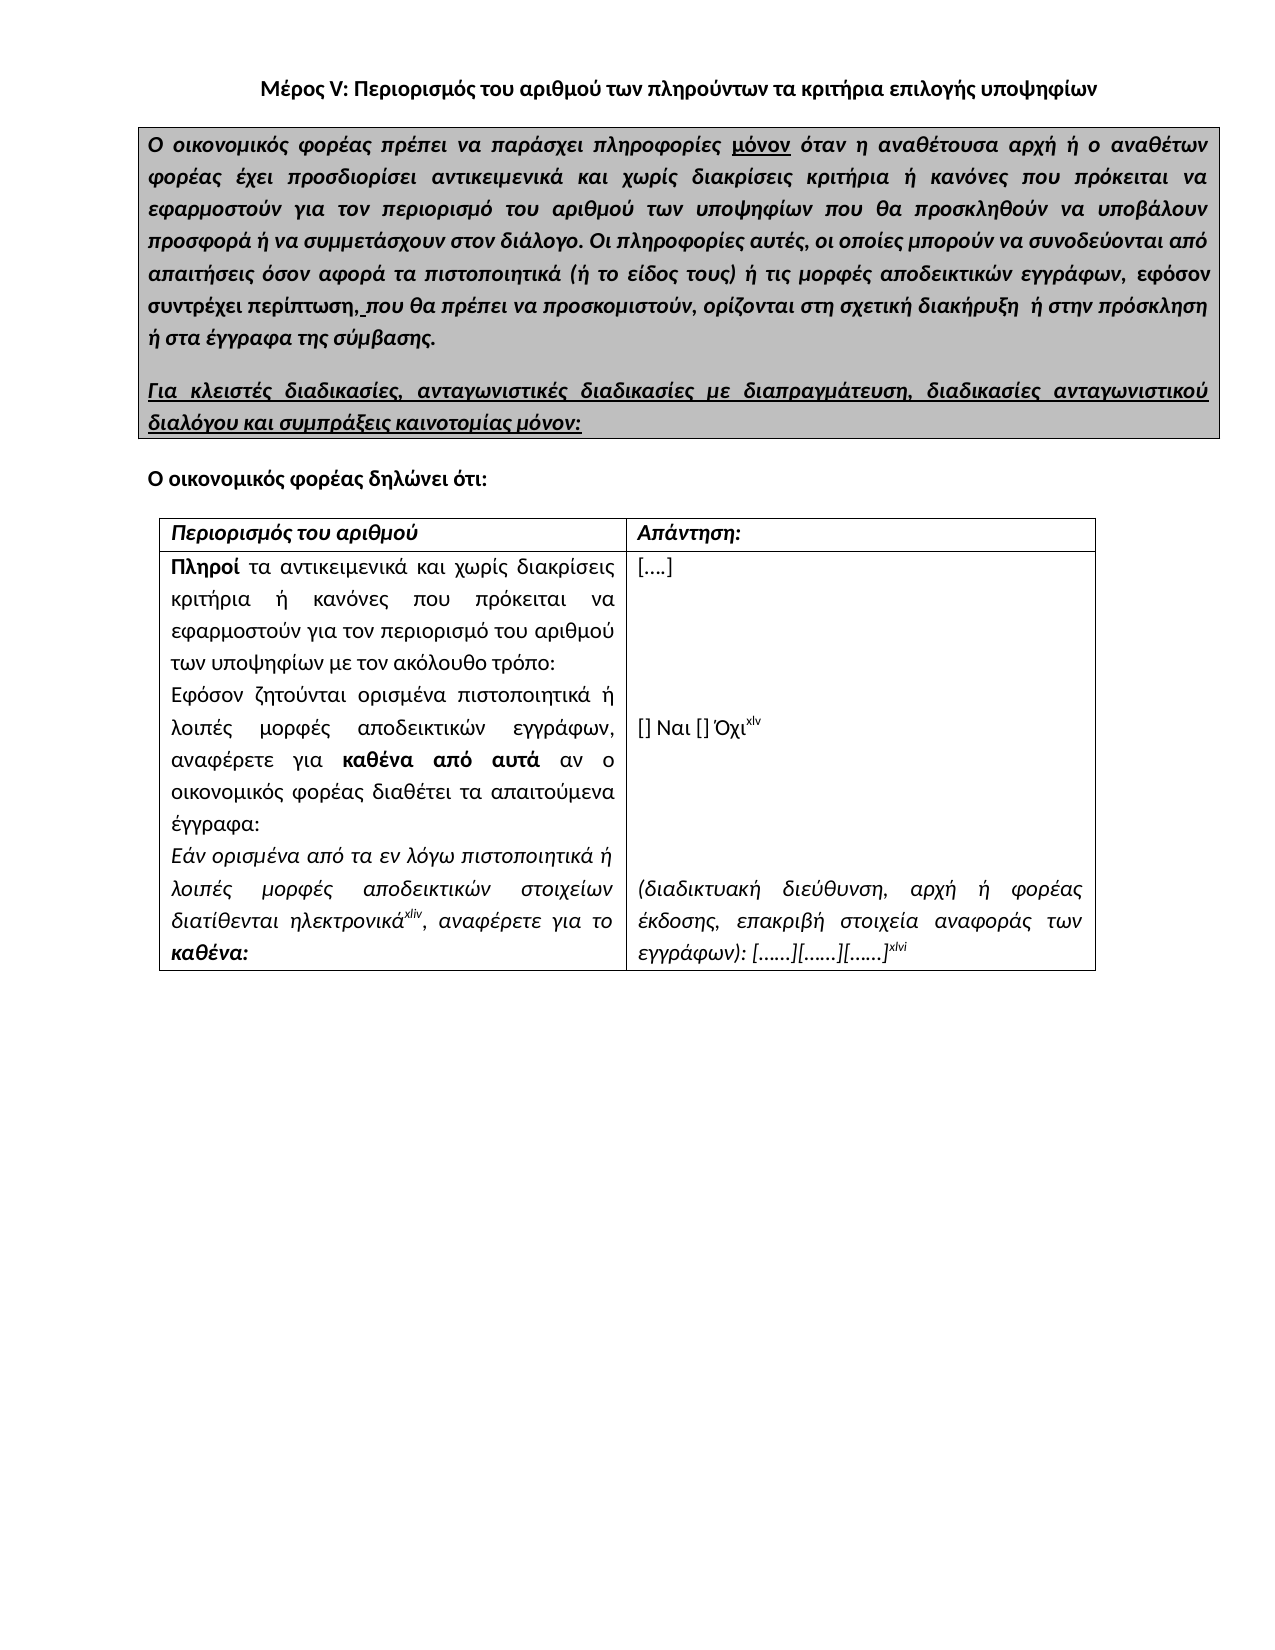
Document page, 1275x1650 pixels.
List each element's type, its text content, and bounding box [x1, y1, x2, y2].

text Ο οικονομικός φορέας πρέπει να παράσχει πληροφορίες μόνον όταν η αναθέτουσα αρχή ή ο αναθέτων φορέας έχει προσδιορίσει αντικειμενικά και χωρίς διακρίσεις κριτήρια ή κανόνες που πρόκειται να εφαρμοστούν για τον περιορισμό του αριθμού των υποψηφίων που θα προσκληθούν να υποβάλουν προσφορά ή να συμμετάσχουν στον διάλογο. Οι πληροφορίες αυτές, οι οποίες μπορούν να συνοδεύονται από απαιτήσεις όσον αφορά τα πιστοποιητικά (ή το είδος τους) ή τις μορφές αποδεικτικών εγγράφων, εφόσον συντρέχει περίπτωση, που θα πρέπει να προσκομιστούν, ορίζονται στη σχετική διακήρυξη ή στην πρόσκληση ή στα έγγραφα της σύμβασης. [139, 128, 1219, 351]
text Για κλειστές διαδικασίες, ανταγωνιστικές διαδικασίες με διαπραγμάτευση, διαδικασίες ανταγωνιστικού διαλόγου και συμπράξεις καινοτομίας μόνον: [139, 373, 1219, 438]
table_cell [….] [] Ναι [] Όχι (διαδικτυακή διεύθυνση, αρχή ή φορέας έκδοσης, επακριβή στοιχεία αναφοράς των εγγράφων): [……][……][……] [627, 552, 1095, 970]
text Μέρος V: Περιορισμός του αριθμού των πληρούντων τα κριτήρια επιλογής υποψηφίων [148, 74, 1211, 102]
text Ο οικονομικός φορέας δηλώνει ότι: [148, 464, 1211, 492]
table_header Περιορισμός του αριθμού [160, 519, 626, 551]
table_header Απάντηση: [627, 519, 1095, 551]
table_cell Πληροί τα αντικειμενικά και χωρίς διακρίσεις κριτήρια ή κανόνες που πρόκειται να εφαρμοστούν για τον περιορισμό του αριθμού των υποψηφίων με τον ακόλουθο τρόπο: Εφόσον ζητούνται ορισμένα πιστοποιητικά ή λοιπές μορφές αποδεικτικών εγγράφων, αναφέρετε για καθένα από αυτά αν ο οικονομικός φορέας διαθέτει τα απαιτούμενα έγγραφα: Εάν ορισμένα από τα εν λόγω πιστοποιητικά ή λοιπές μορφές αποδεικτικών στοιχείων διατίθενται ηλεκτρονικά, αναφέρετε για το καθένα: [160, 552, 626, 970]
